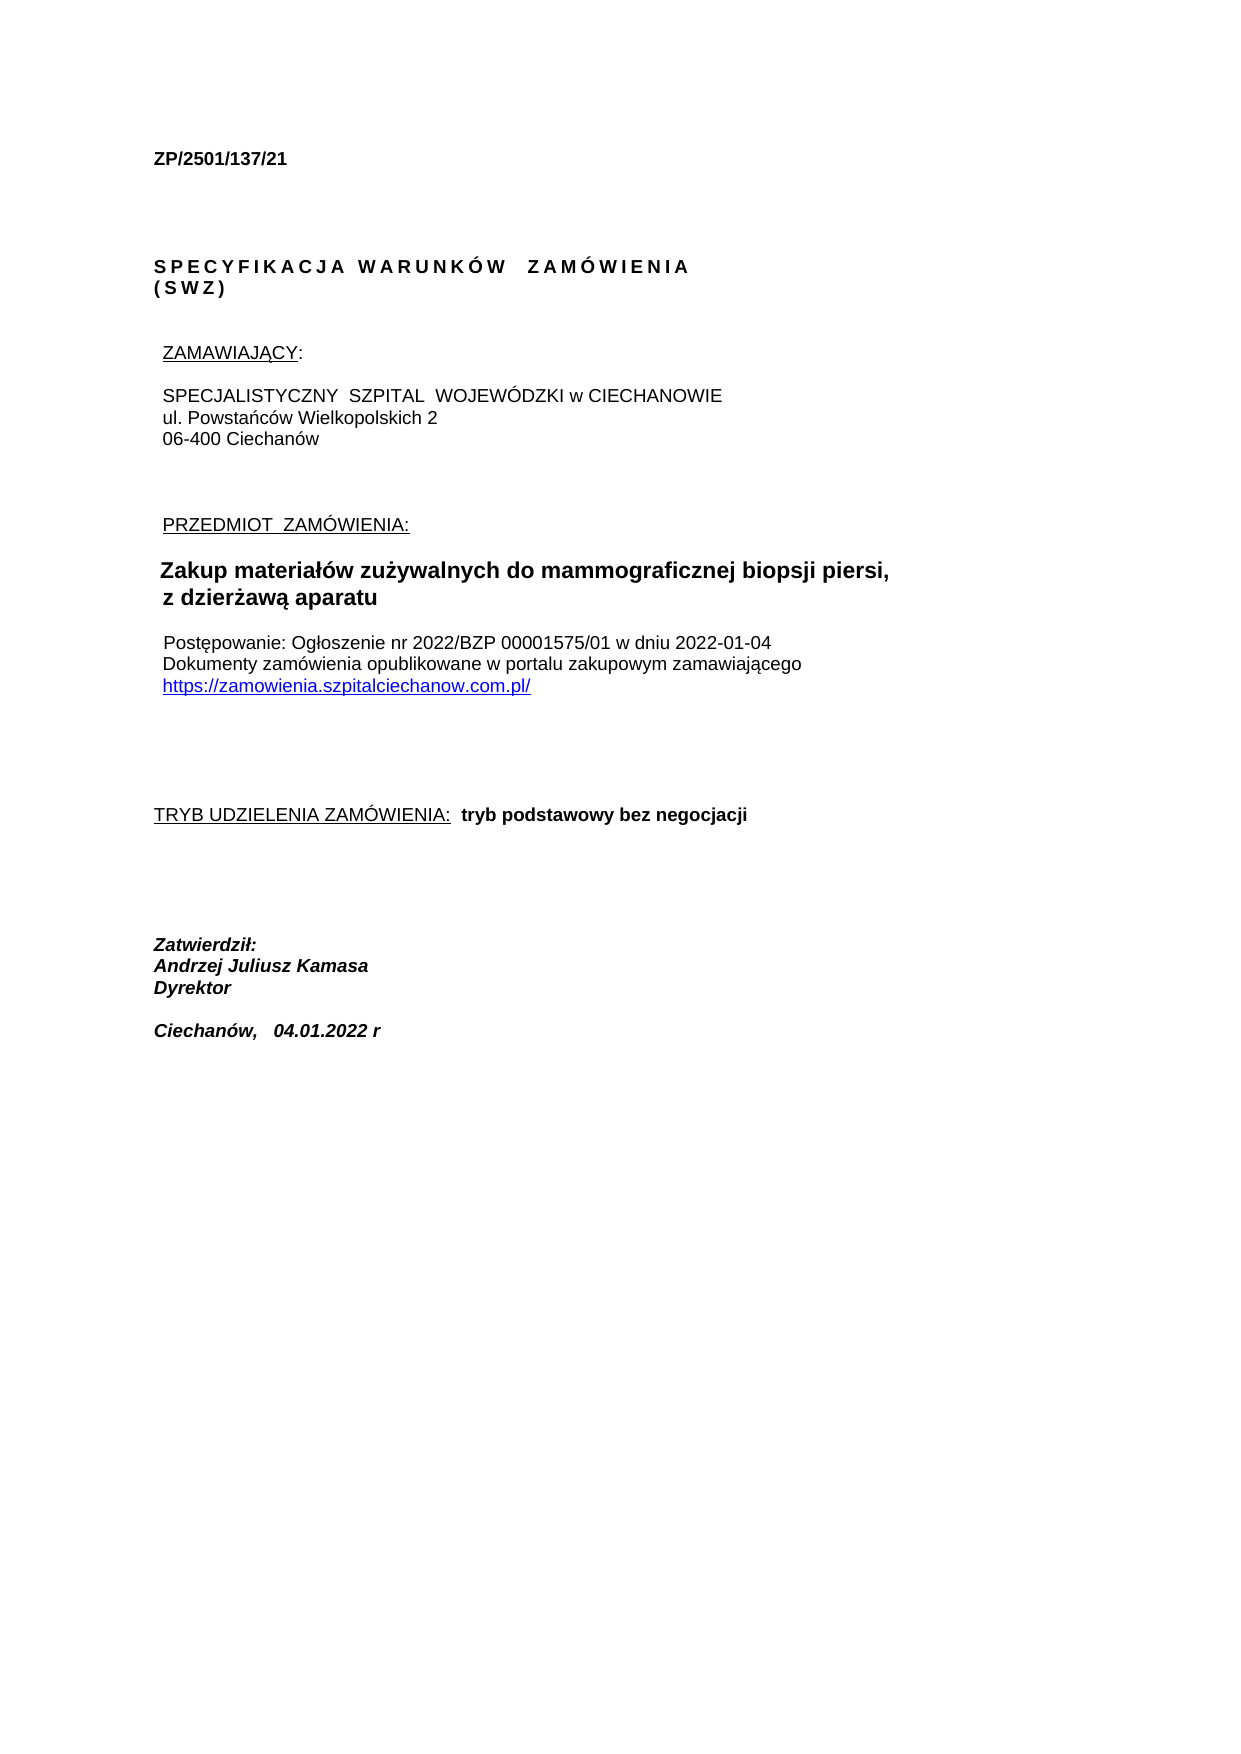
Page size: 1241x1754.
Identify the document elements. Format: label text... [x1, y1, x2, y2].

text Dyrektor [154, 977, 1087, 998]
text 06-400 Ciechanów [162, 428, 1087, 449]
text Dokumenty zamówienia opublikowane w portalu zakupowym zamawiającego [162, 653, 1092, 675]
text PRZEDMIOT ZAMÓWIENIA: [162, 514, 1087, 536]
text SPECYFIKACJA WARUNKÓW ZAMÓWIENIA [154, 256, 1087, 277]
text SPECJALISTYCZNY SZPITAL WOJEWÓDZKI w CIECHANOWIE [162, 385, 1087, 406]
text Ciechanów, 04.01.2022 r [154, 1020, 1087, 1041]
text TRYB UDZIELENIA ZAMÓWIENIA: tryb podstawowy bez negocjacji [154, 804, 1087, 826]
text Zatwierdził: [154, 933, 1087, 955]
text https://zamowienia.szpitalciechanow.com.pl/ [148, 675, 1087, 696]
text Andrzej Juliusz Kamasa [154, 955, 1087, 977]
text (SWZ) [154, 277, 1087, 299]
text Zakup materiałów zużywalnych do mammograficznej biopsji piersi, [154, 557, 1087, 584]
text ul. Powstańców Wielkopolskich 2 [162, 406, 1087, 428]
text ZP/2501/137/21 [154, 148, 1087, 169]
text Postępowanie: Ogłoszenie nr 2022/BZP 00001575/01 w dniu 2022-01-04 [148, 632, 1092, 653]
text ZAMAWIAJĄCY: [162, 342, 1087, 363]
text z dzierżawą aparatu [162, 584, 1087, 610]
